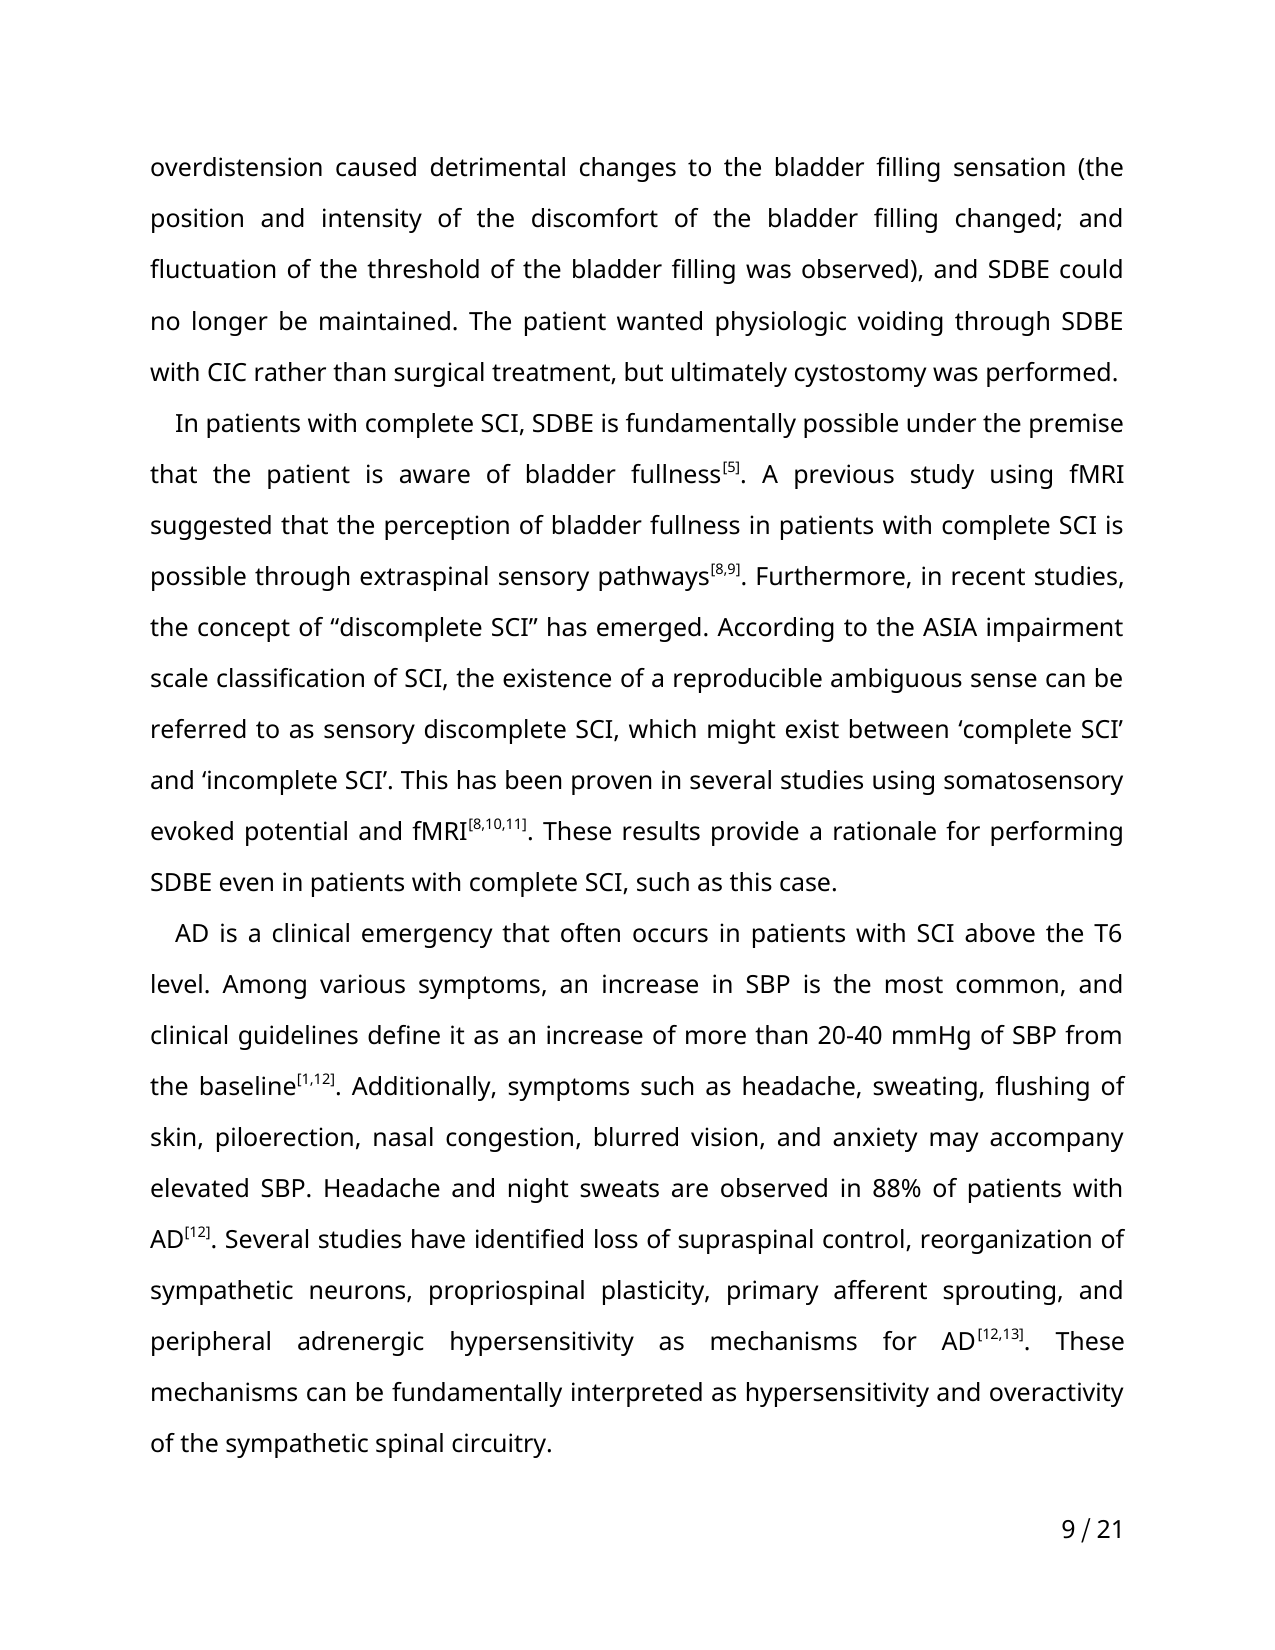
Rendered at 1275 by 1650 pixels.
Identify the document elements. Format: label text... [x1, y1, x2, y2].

text AD is a clinical emergency that often occurs in patients with SCI above the T6 level. Among various symptoms, an increase in SBP is the most common, and clinical guidelines define it as an increase of more than 20-40 mmHg of SBP from the baseline[1,12]. Additionally, symptoms such as headache, sweating, flushing of skin, piloerection, nasal congestion, blurred vision, and anxiety may accompany elevated SBP. Headache and night sweats are observed in 88% of patients with AD[12]. Several studies have identified loss of supraspinal control, reorganization of sympathetic neurons, propriospinal plasticity, primary afferent sprouting, and peripheral adrenergic hypersensitivity as mechanisms for AD[12,13]. These mechanisms can be fundamentally interpreted as hypersensitivity and overactivity of the sympathetic spinal circuitry. [150, 916, 1125, 1460]
text In patients with complete SCI, SDBE is fundamentally possible under the premise that the patient is aware of bladder fullness[5]. A previous study using fMRI suggested that the perception of bladder fullness in patients with complete SCI is possible through extraspinal sensory pathways[8,9]. Furthermore, in recent studies, the concept of “discomplete SCI” has emerged. According to the ASIA impairment scale classification of SCI, the existence of a reproducible ambiguous sense can be referred to as sensory discomplete SCI, which might exist between ‘complete SCI’ and ‘incomplete SCI’. This has been proven in several studies using somatosensory evoked potential and fMRI[8,10,11]. These results provide a rationale for performing SDBE even in patients with complete SCI, such as this case. [150, 405, 1125, 899]
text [150, 150, 1125, 388]
